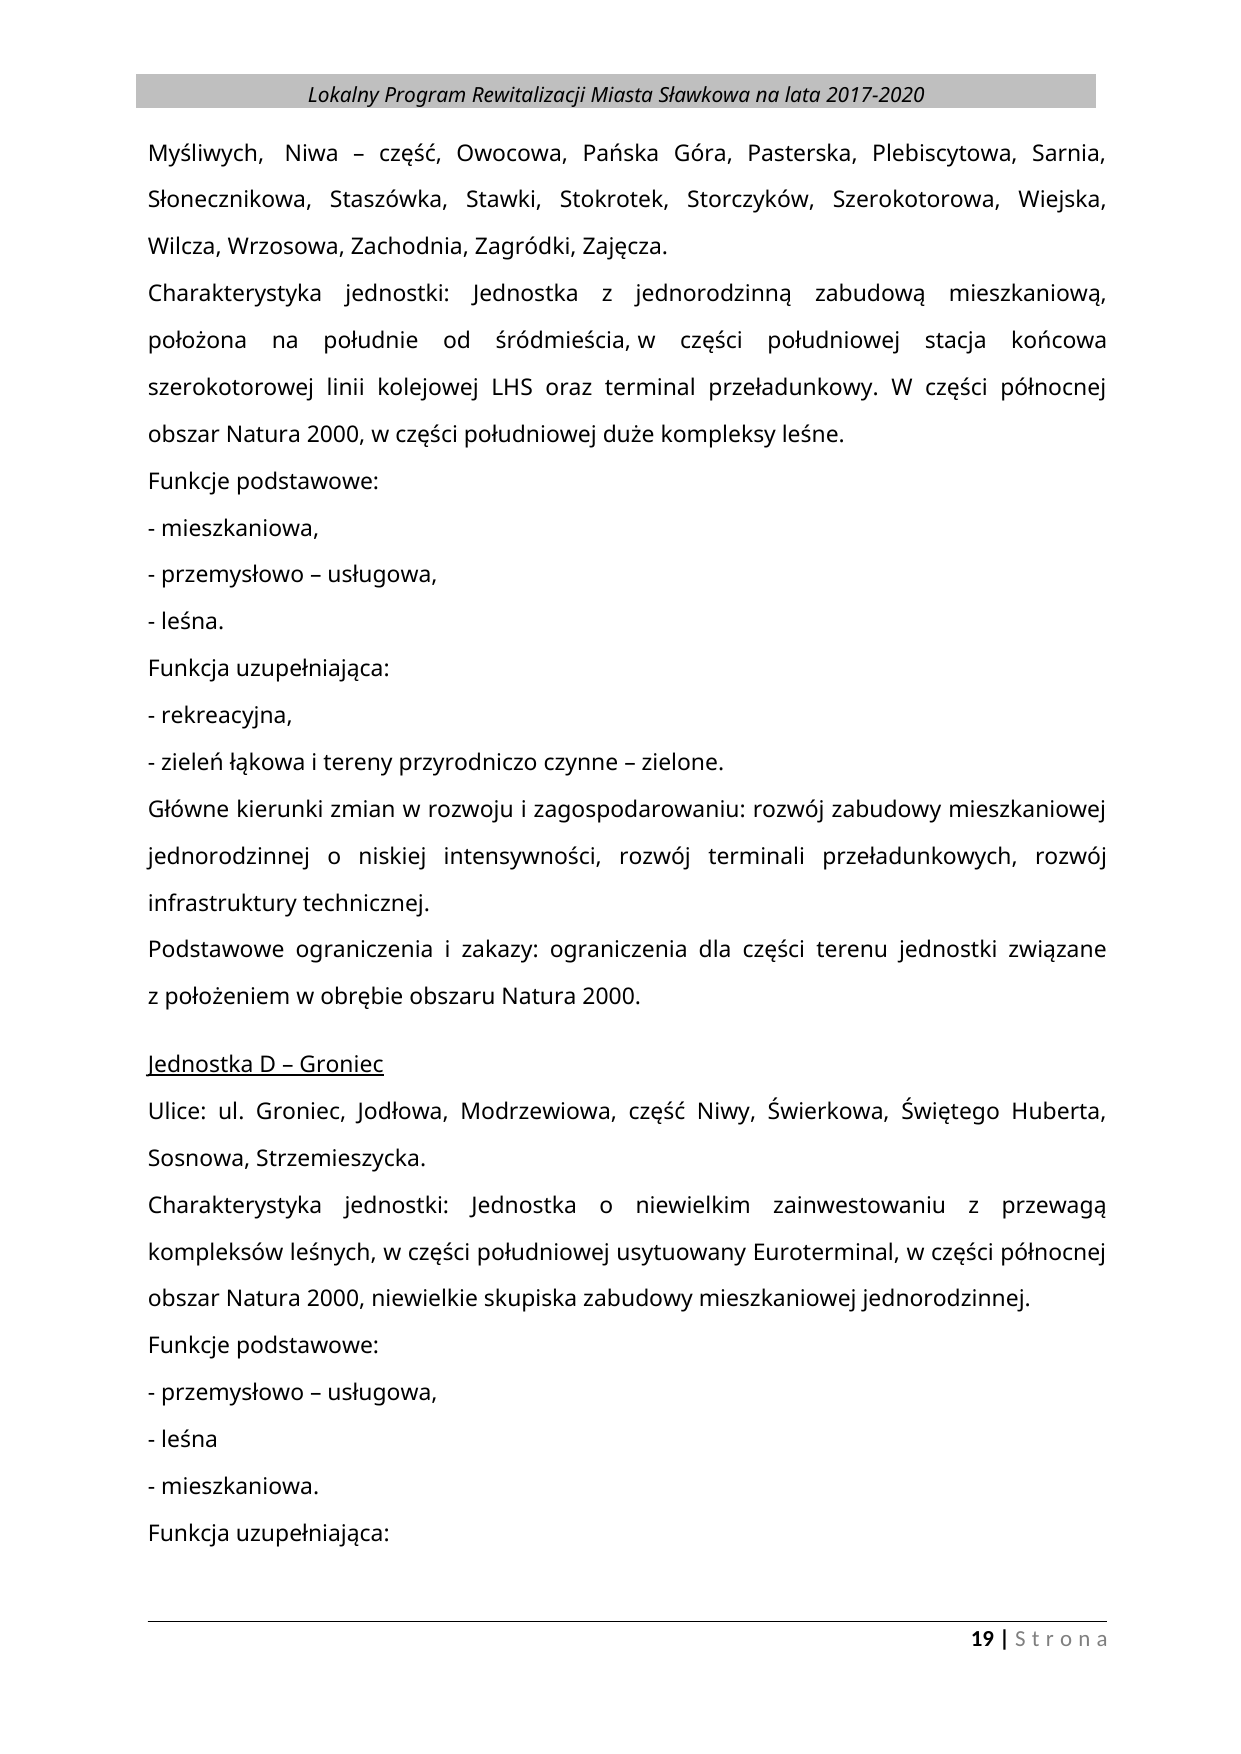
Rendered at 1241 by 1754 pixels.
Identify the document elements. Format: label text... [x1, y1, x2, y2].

text - rekreacyjna, [148, 699, 1107, 730]
text Główne kierunki zmian w rozwoju i zagospodarowaniu: rozwój zabudowy mieszkaniowej jednorodzinnej o niskiej intensywności, rozwój terminali przeładunkowych, rozwój infrastruktury technicznej. [148, 793, 1107, 918]
text Charakterystyka jednostki: Jednostka o niewielkim zainwestowaniu z przewagą kompleksów leśnych, w części południowej usytuowany Euroterminal, w części północnej obszar Natura 2000, niewielkie skupiska zabudowy mieszkaniowej jednorodzinnej. [148, 1188, 1107, 1313]
text Funkcja uzupełniająca: [148, 652, 1107, 683]
text Funkcja uzupełniająca: [148, 1517, 1107, 1548]
text Charakterystyka jednostki: Jednostka z jednorodzinną zabudową mieszkaniową, położona na południe od śródmieścia, w części południowej stacja końcowa szerokotorowej linii kolejowej LHS oraz terminal przeładunkowy. W części północnej obszar Natura 2000, w części południowej duże kompleksy leśne. [148, 277, 1107, 449]
text - mieszkaniowa, [148, 511, 1107, 543]
text Funkcje podstawowe: [148, 1329, 1107, 1360]
text - leśna. [148, 605, 1107, 636]
text - zieleń łąkowa i tereny przyrodniczo czynne – zielone. [148, 746, 1107, 777]
text Podstawowe ograniczenia i zakazy: ograniczenia dla części terenu jednostki związane z położeniem w obrębie obszaru Natura 2000. [148, 933, 1107, 1011]
text - przemysłowo – usługowa, [148, 558, 1107, 589]
text - przemysłowo – usługowa, [148, 1376, 1107, 1407]
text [148, 136, 1107, 261]
text - mieszkaniowa. [148, 1470, 1107, 1501]
text Funkcje podstawowe: [148, 464, 1107, 496]
text Ulice: ul. Groniec, Jodłowa, Modrzewiowa, część Niwy, Świerkowa, Świętego Huberta, Sosnowa, Strzemieszycka. [148, 1095, 1107, 1173]
text Jednostka D – Groniec [148, 1048, 1107, 1079]
text - leśna [148, 1423, 1107, 1454]
